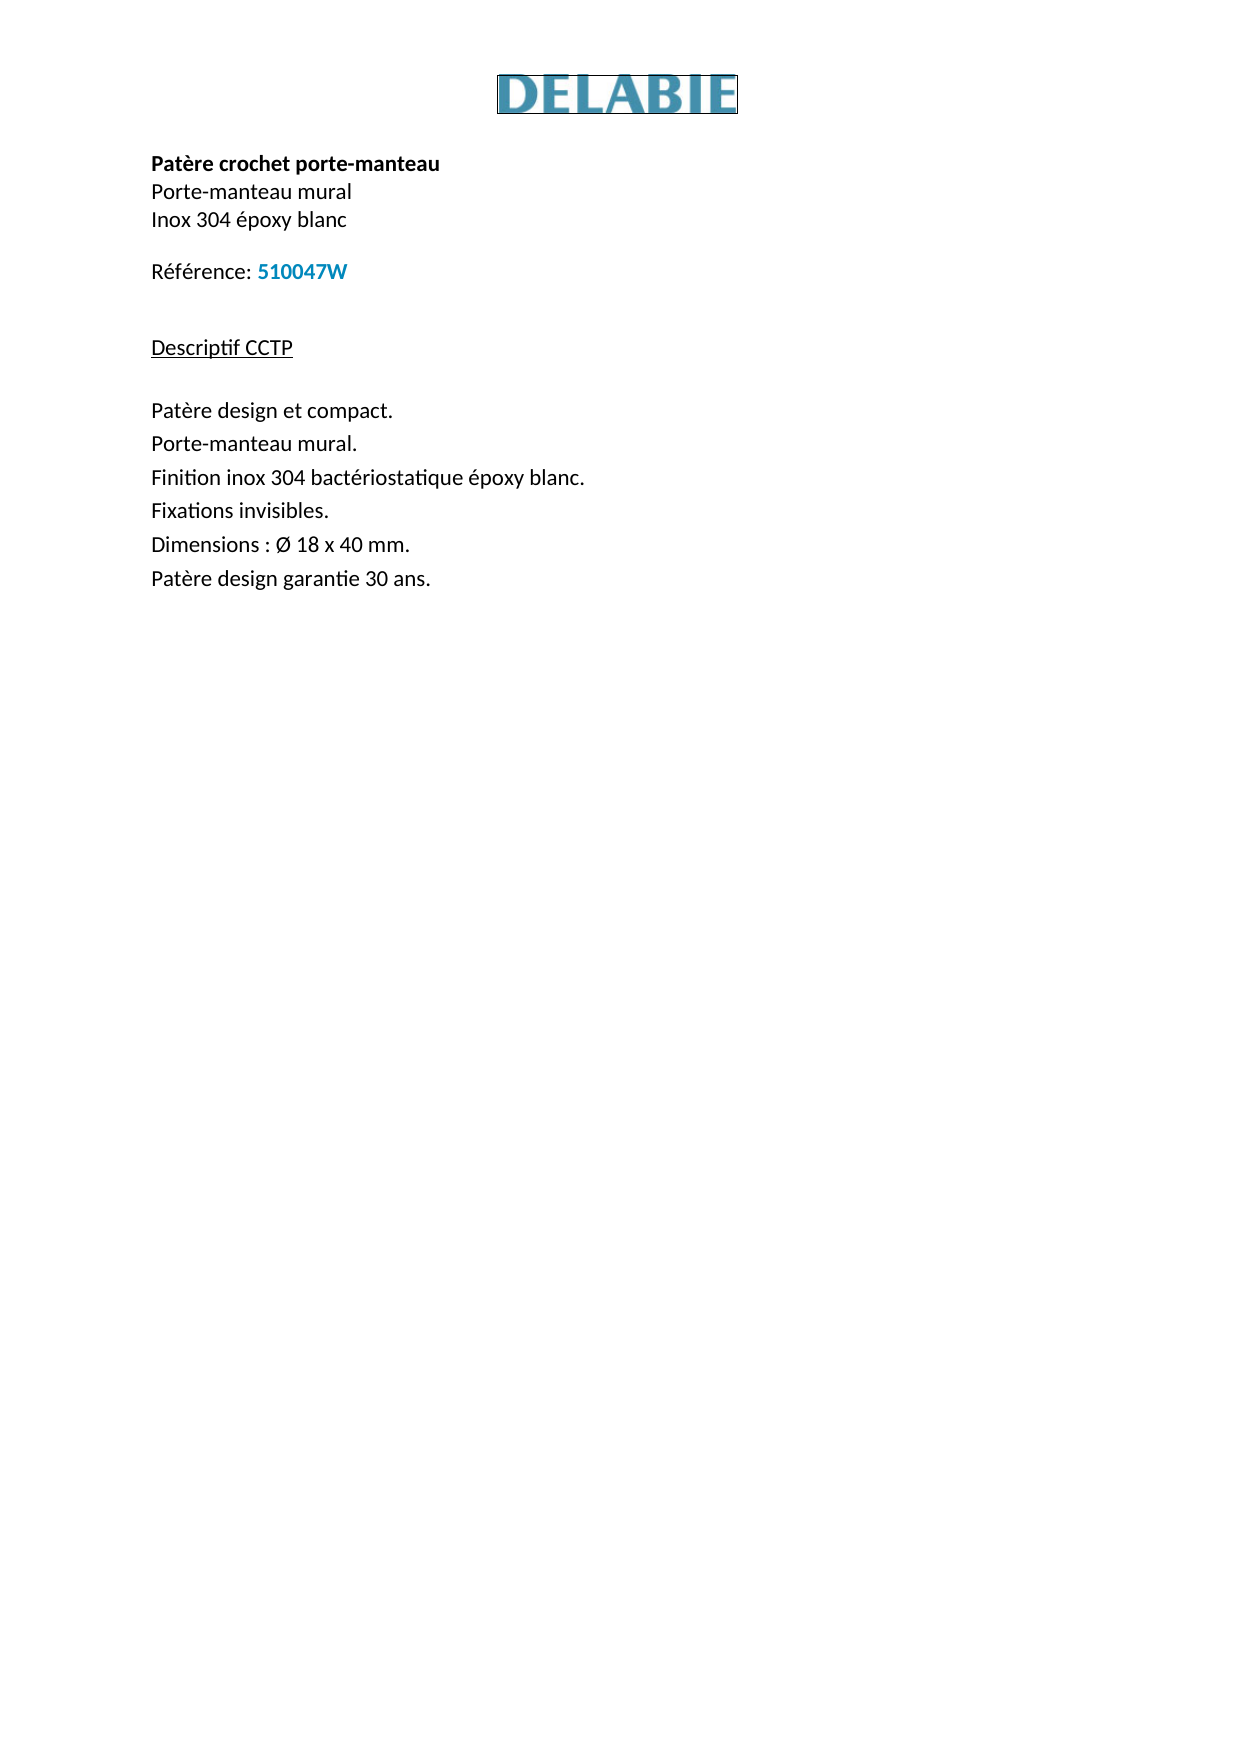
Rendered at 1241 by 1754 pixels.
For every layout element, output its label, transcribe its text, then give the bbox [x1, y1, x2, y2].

text Dimensions : Ø 18 x 40 mm. [151, 530, 1084, 558]
text Porte-manteau mural [151, 177, 1084, 205]
text Fixations invisibles. [151, 497, 1084, 525]
text Patère design et compact. [151, 396, 1084, 424]
picture [498, 76, 737, 113]
text Inox 304 époxy blanc [151, 205, 1084, 233]
text Descriptif CCTP [151, 333, 1084, 361]
text Patère design garantie 30 ans. [151, 564, 1084, 592]
text Patère crochet porte-manteau [151, 149, 1084, 177]
text Finition inox 304 bactériostatique époxy blanc. [151, 463, 1084, 491]
text Porte-manteau mural. [151, 429, 1084, 458]
text Référence: 510047W [151, 257, 1084, 285]
